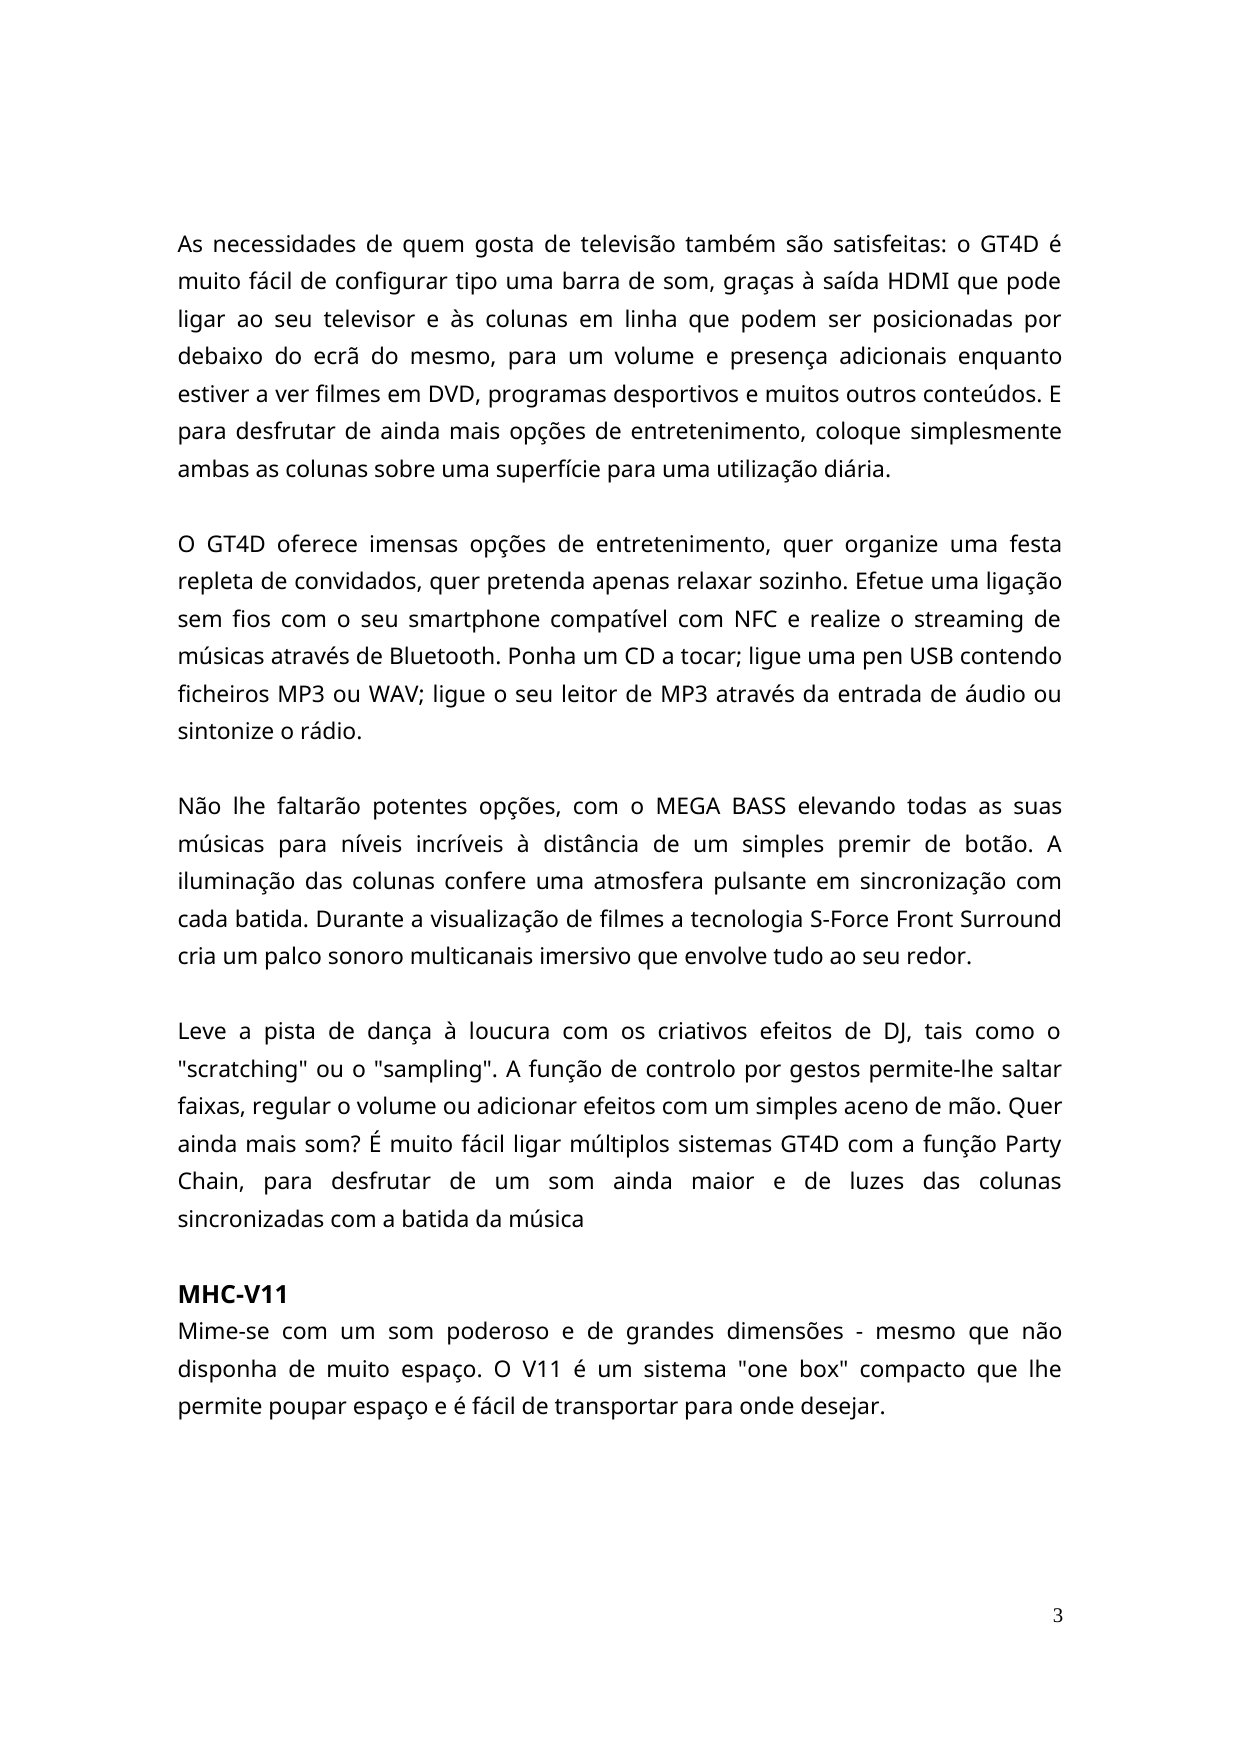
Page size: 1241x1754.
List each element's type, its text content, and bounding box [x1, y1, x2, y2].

text As necessidades de quem gosta de televisão também são satisfeitas: o GT4D é muito fácil de configurar tipo uma barra de som, graças à saída HDMI que pode ligar ao seu televisor e às colunas em linha que podem ser posicionadas por debaixo do ecrã do mesmo, para um volume e presença adicionais enquanto estiver a ver filmes em DVD, programas desportivos e muitos outros conteúdos. E para desfrutar de ainda mais opções de entretenimento, coloque simplesmente ambas as colunas sobre uma superfície para uma utilização diária. [177, 225, 1063, 487]
text MHC-V11 [177, 1275, 1063, 1312]
text Leve a pista de dança à loucura com os criativos efeitos de DJ, tais como o "scratching" ou o "sampling". A função de controlo por gestos permite-lhe saltar faixas, regular o volume ou adicionar efeitos com um simples aceno de mão. Quer ainda mais som? É muito fácil ligar múltiplos sistemas GT4D com a função Party Chain, para desfrutar de um som ainda maior e de luzes das colunas sincronizadas com a batida da música [177, 1012, 1063, 1237]
text Mime-se com um som poderoso e de grandes dimensões - mesmo que não disponha de muito espaço. O V11 é um sistema "one box" compacto que lhe permite poupar espaço e é fácil de transportar para onde desejar. [177, 1312, 1063, 1425]
text Não lhe faltarão potentes opções, com o MEGA BASS elevando todas as suas músicas para níveis incríveis à distância de um simples premir de botão. A iluminação das colunas confere uma atmosfera pulsante em sincronização com cada batida. Durante a visualização de filmes a tecnologia S-Force Front Surround cria um palco sonoro multicanais imersivo que envolve tudo ao seu redor. [177, 787, 1063, 975]
text O GT4D oferece imensas opções de entretenimento, quer organize uma festa repleta de convidados, quer pretenda apenas relaxar sozinho. Efetue uma ligação sem fios com o seu smartphone compatível com NFC e realize o streaming de músicas através de Bluetooth. Ponha um CD a tocar; ligue uma pen USB contendo ficheiros MP3 ou WAV; ligue o seu leitor de MP3 através da entrada de áudio ou sintonize o rádio. [177, 525, 1063, 750]
